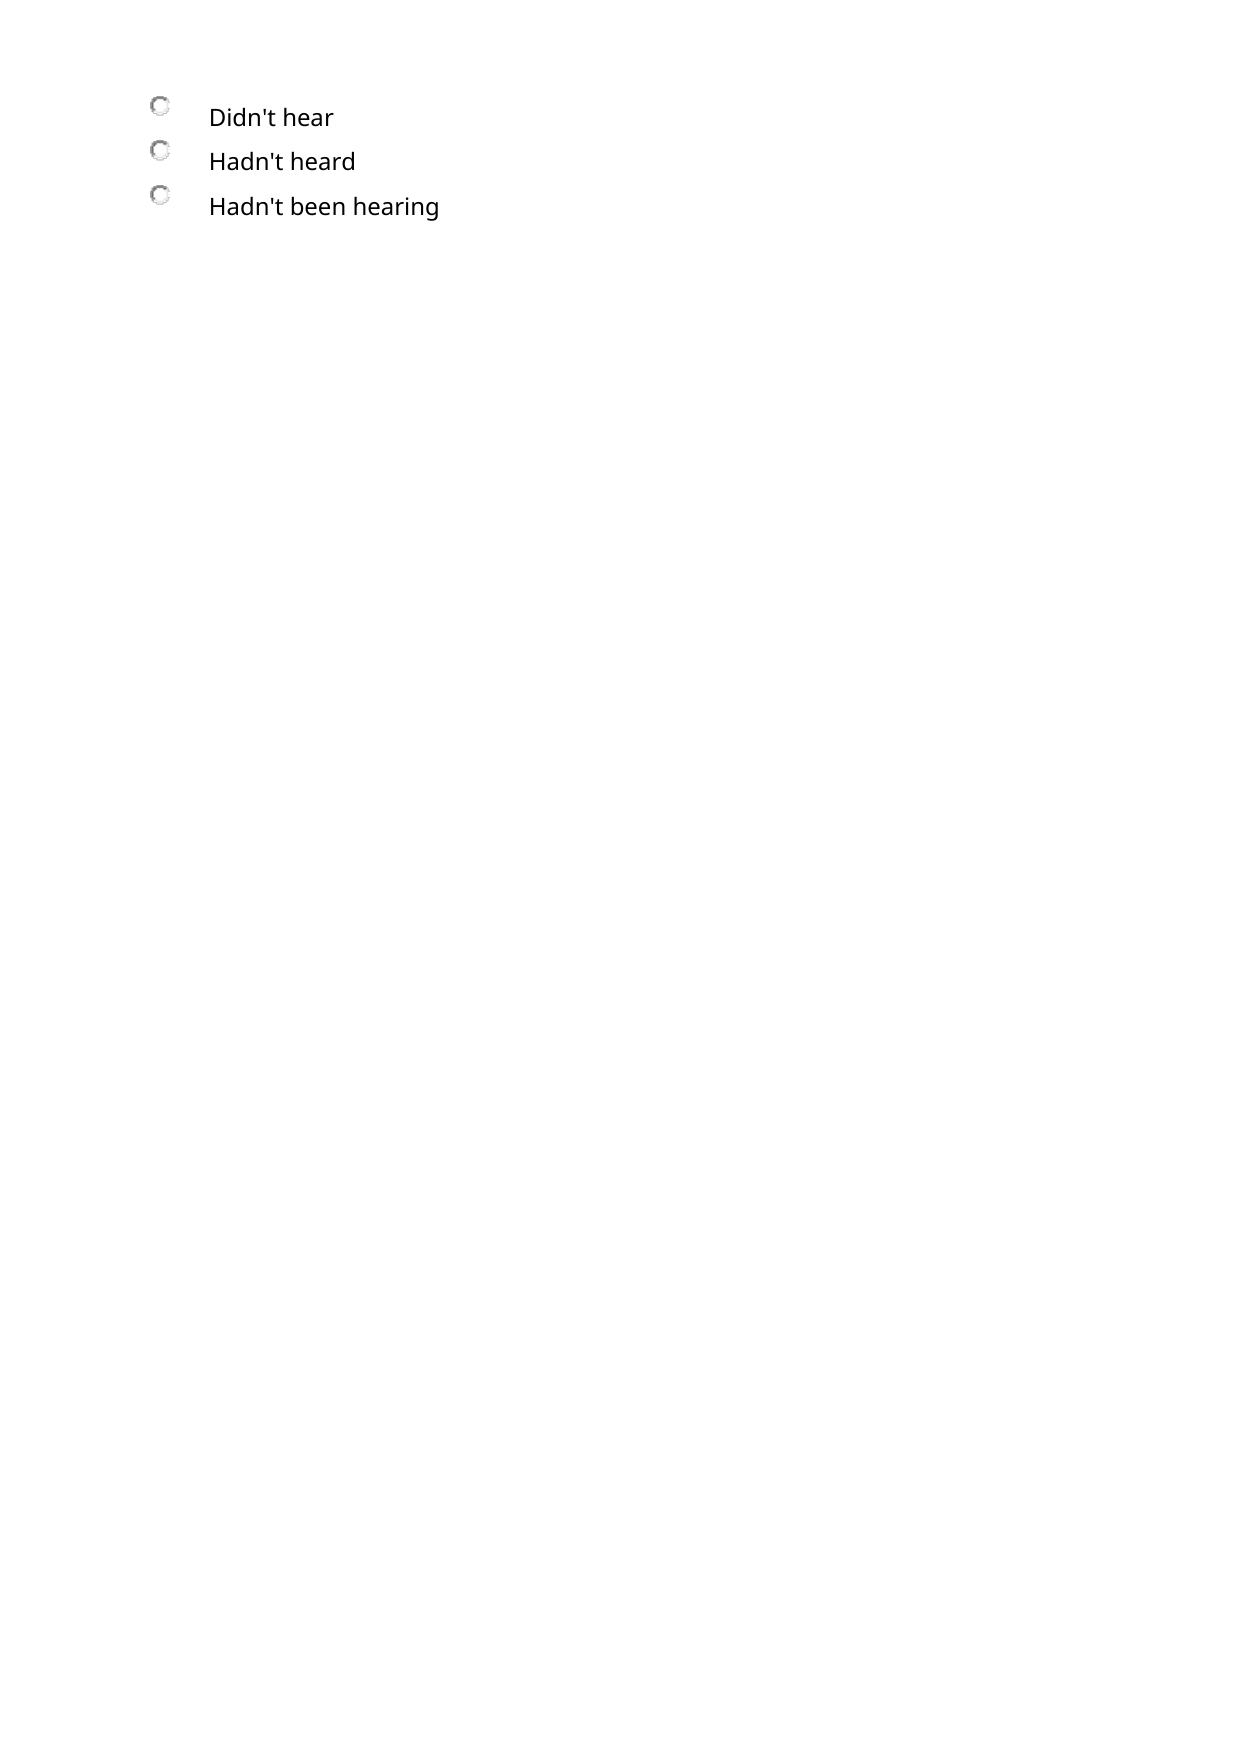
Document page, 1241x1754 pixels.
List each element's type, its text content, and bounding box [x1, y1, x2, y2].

text Hadn't heard [148, 133, 1093, 178]
text Hadn't been hearing [148, 178, 1093, 222]
text Didn't hear [148, 89, 1093, 133]
